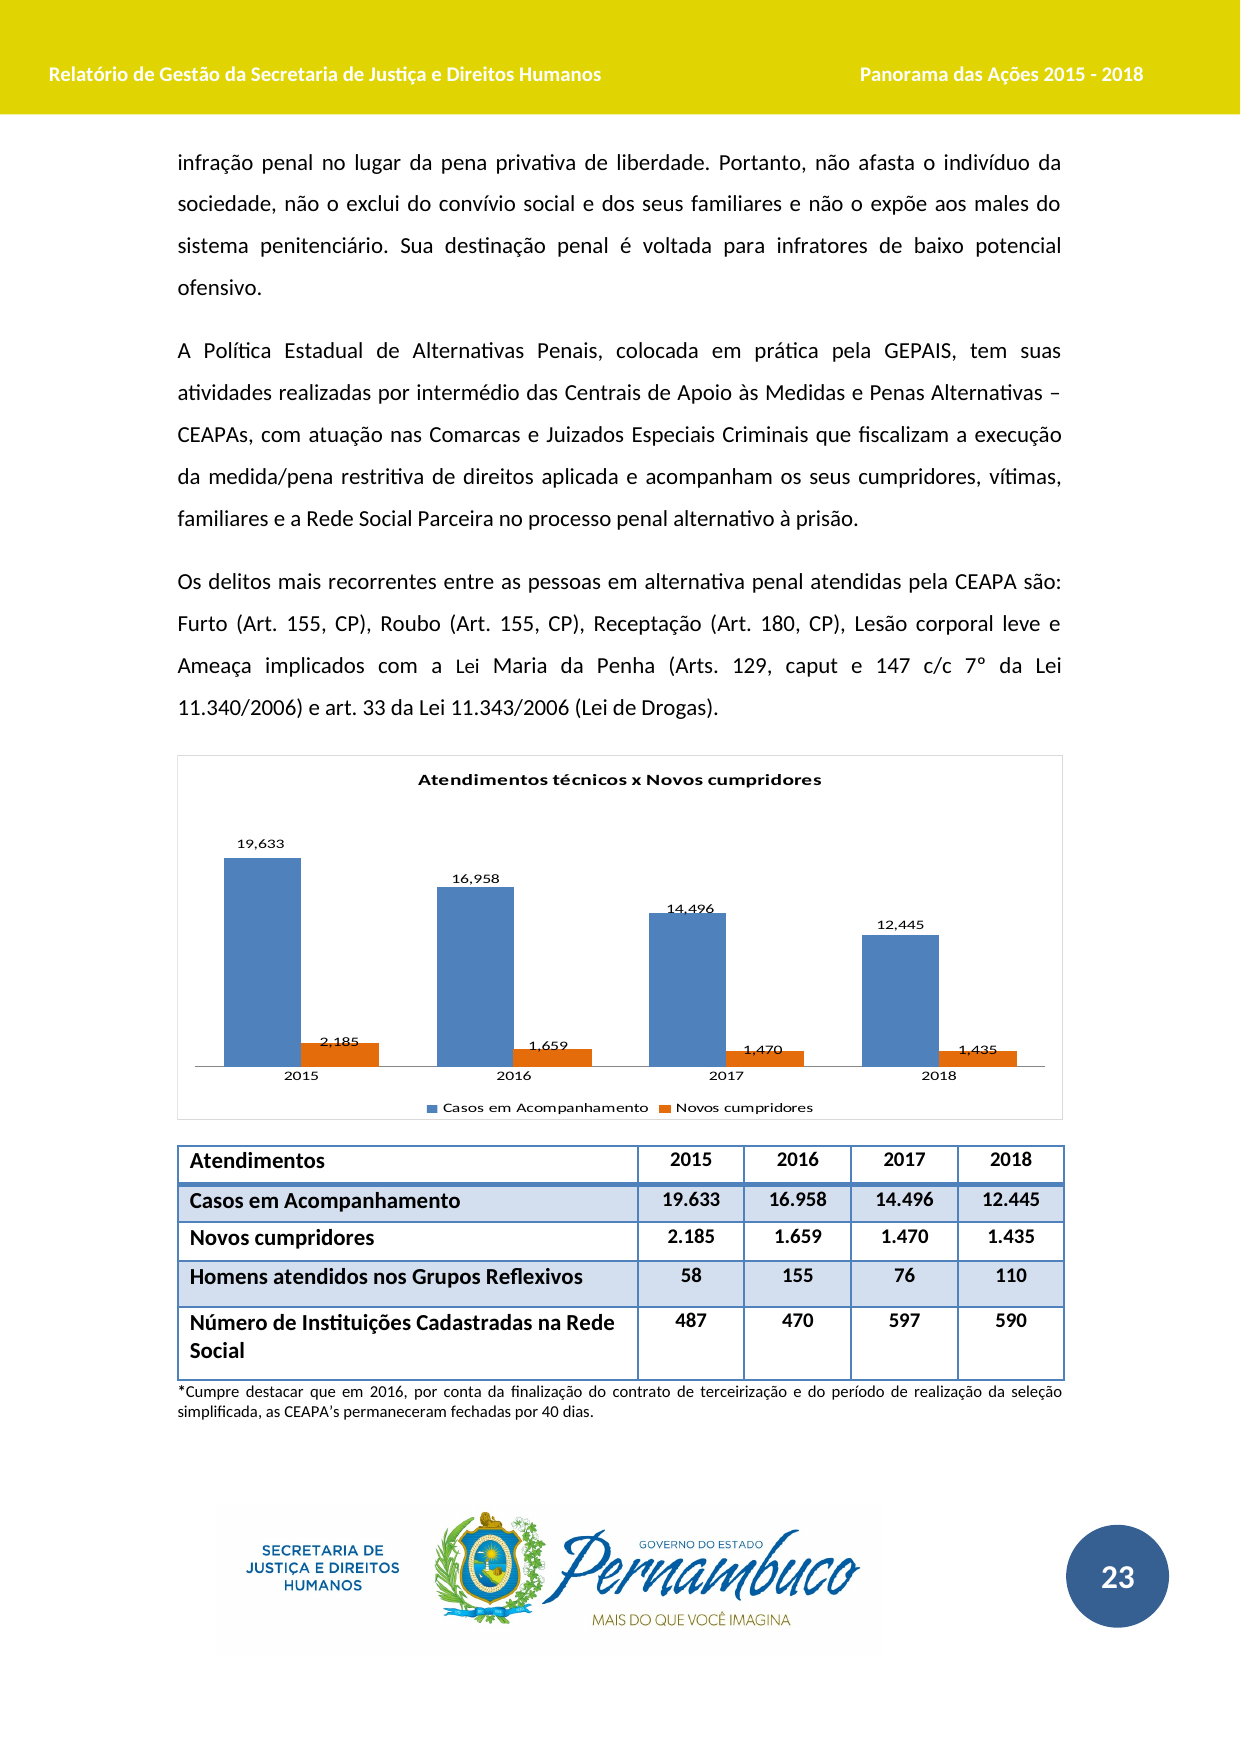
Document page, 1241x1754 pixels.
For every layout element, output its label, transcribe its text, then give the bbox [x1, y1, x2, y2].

table_cell 1.659 [745, 1223, 850, 1260]
table_cell 487 [639, 1308, 743, 1379]
table_cell 14.496 [852, 1187, 957, 1221]
picture [208, 1500, 884, 1656]
table_cell 2.185 [639, 1223, 743, 1260]
table_header Atendimentos [179, 1147, 637, 1182]
text Os delitos mais recorrentes entre as pessoas em alternativa penal atendidas pela CEAPA são: Furto (Art. 155, CP), Roubo (Art. 155, CP), Receptação (Art. 180, CP), Lesão corporal leve e Ameaça implicados com a Lei Maria da Penha (Arts. 129, caput e 147 c/c 7º da Lei 11.340/2006) e art. 33 da Lei 11.343/2006 (Lei de Drogas). [177, 567, 1063, 721]
table_cell 590 [959, 1308, 1063, 1379]
table_header 2015 [639, 1147, 743, 1182]
table_cell 12.445 [959, 1187, 1063, 1221]
table_header 2017 [852, 1147, 957, 1182]
table_cell 110 [959, 1262, 1063, 1306]
table_header 2018 [959, 1147, 1063, 1182]
table_cell 16.958 [745, 1187, 850, 1221]
table_cell 1.470 [852, 1223, 957, 1260]
table_cell 58 [639, 1262, 743, 1306]
table_cell 470 [745, 1308, 850, 1379]
table_cell 19.633 [639, 1187, 743, 1221]
text A Política Estadual de Alternativas Penais, colocada em prática pela GEPAIS, tem suas atividades realizadas por intermédio das Centrais de Apoio às Medidas e Penas Alternativas – CEAPAs, com atuação nas Comarcas e Juizados Especiais Criminais que fiscalizam a execução da medida/pena restritiva de direitos aplicada e acompanham os seus cumpridores, vítimas, familiares e a Rede Social Parceira no processo penal alternativo à prisão. [177, 336, 1063, 532]
table_cell 597 [852, 1308, 957, 1379]
table_cell Homens atendidos nos Grupos Reflexivos [179, 1262, 637, 1306]
table_cell Número de Instituições Cadastradas na Rede Social [179, 1308, 637, 1379]
text *Cumpre destacar que em 2016, por conta da finalização do contrato de terceirização e do período de realização da seleção simplificada, as CEAPA’s permaneceram fechadas por 40 dias. [177, 1381, 1063, 1422]
table_cell Casos em Acompanhamento [179, 1187, 637, 1221]
table_cell 155 [745, 1262, 850, 1306]
table_cell 1.435 [959, 1223, 1063, 1260]
table_header 2016 [745, 1147, 850, 1182]
table_cell Novos cumpridores [179, 1223, 637, 1260]
table_cell 76 [852, 1262, 957, 1306]
